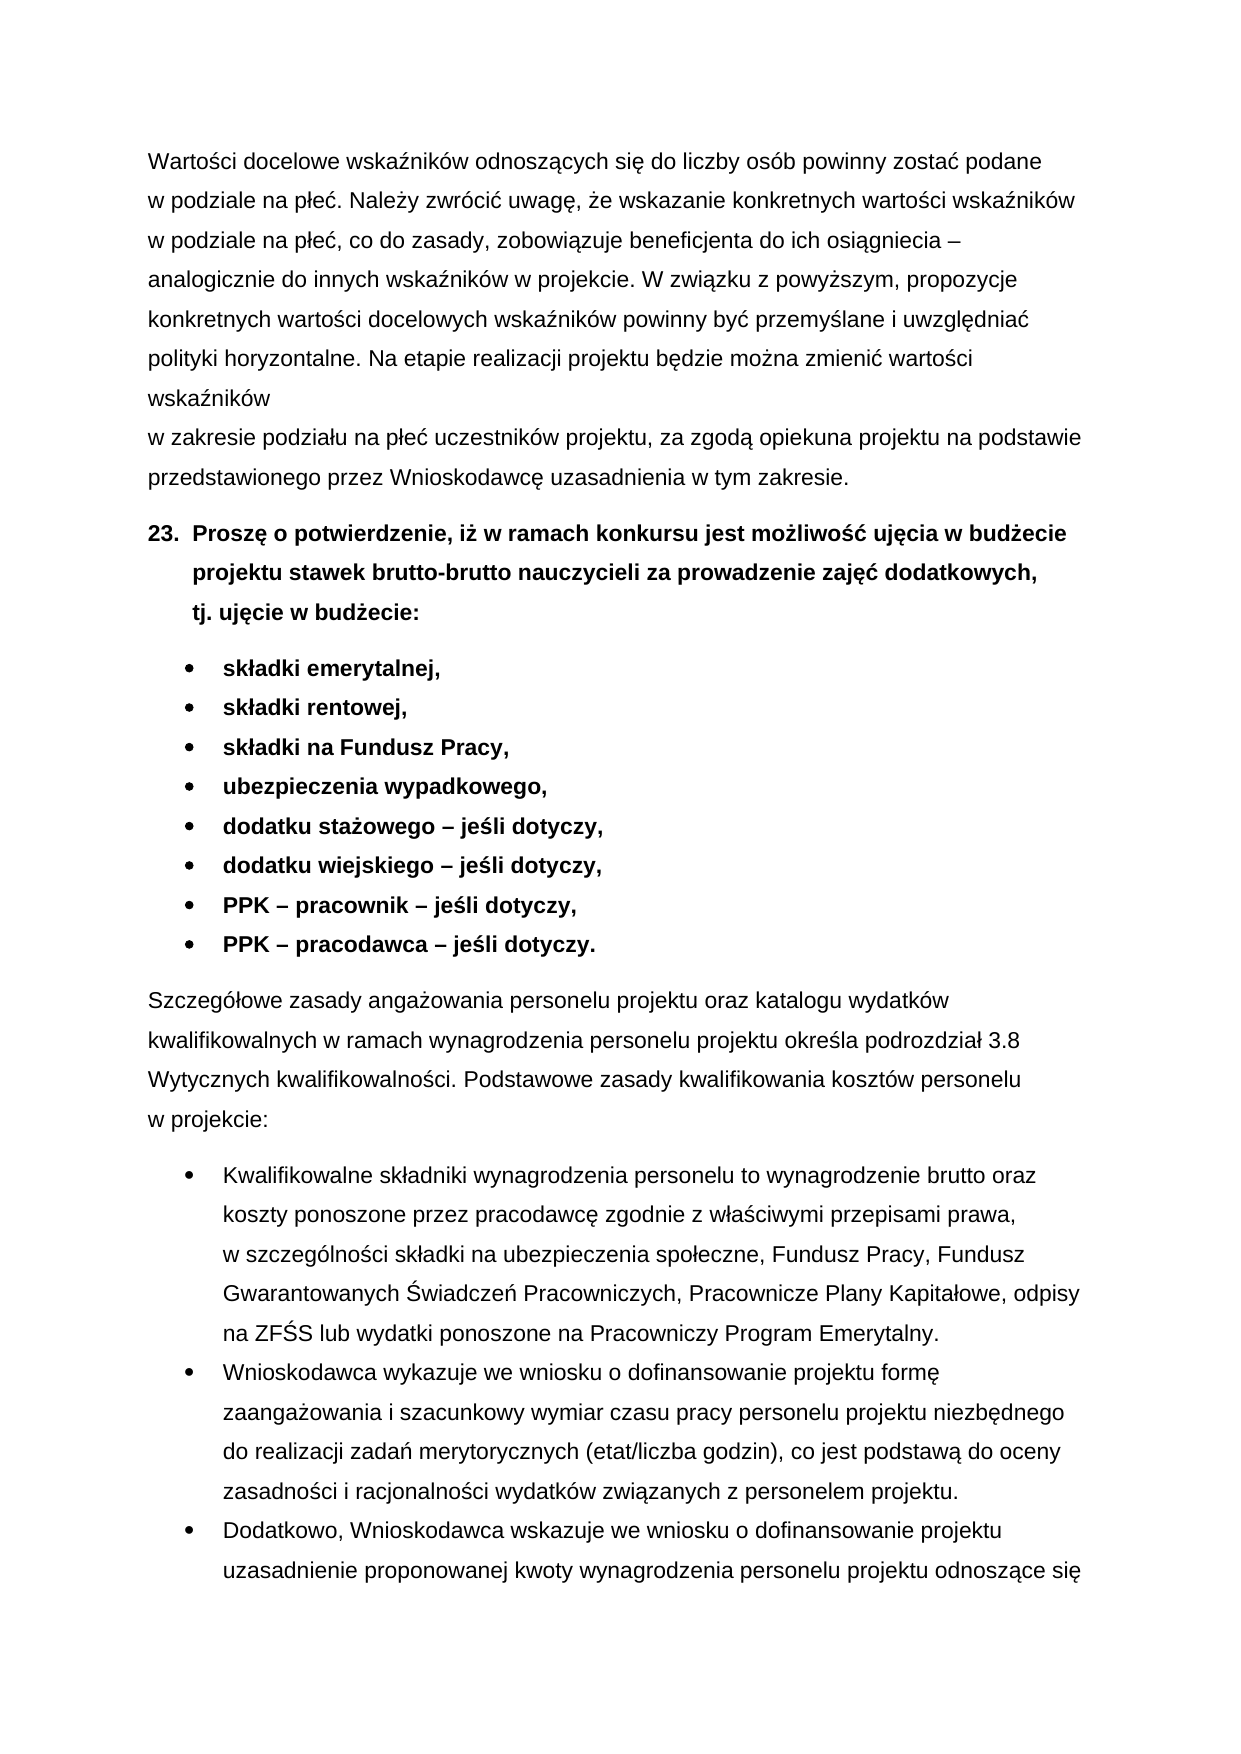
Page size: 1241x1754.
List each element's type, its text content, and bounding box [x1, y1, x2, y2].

list dodatku stażowego – jeśli dotyczy, [185, 813, 1093, 839]
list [185, 1517, 1093, 1583]
list ubezpieczenia wypadkowego, [185, 773, 1093, 799]
list składki rentowej, [185, 694, 1093, 721]
list Proszę o potwierdzenie, iż w ramach konkursu jest możliwość ujęcia w budżecie projektu stawek brutto-brutto nauczycieli za prowadzenie zajęć dodatkowych, tj. ujęcie w budżecie: [148, 519, 1093, 625]
list dodatku wiejskiego – jeśli dotyczy, [185, 852, 1093, 878]
list PPK – pracownik – jeśli dotyczy, [185, 892, 1093, 918]
text Wartości docelowe wskaźników odnoszących się do liczby osób powinny zostać podane w podziale na płeć. Należy zwrócić uwagę, że wskazanie konkretnych wartości wskaźników w podziale na płeć, co do zasady, zobowiązuje beneficjenta do ich osiągniecia – analogicznie do innych wskaźników w projekcie. W związku z powyższym, propozycje konkretnych wartości docelowych wskaźników powinny być przemyślane i uwzględniać polityki horyzontalne. Na etapie realizacji projektu będzie można zmienić wartości wskaźników w zakresie podziału na płeć uczestników projektu, za zgodą opiekuna projektu na podstawie przedstawionego przez Wnioskodawcę uzasadnienia w tym zakresie. [148, 148, 1093, 490]
list składki na Fundusz Pracy, [185, 734, 1093, 760]
list Kwalifikowalne składniki wynagrodzenia personelu to wynagrodzenie brutto oraz koszty ponoszone przez pracodawcę zgodnie z właściwymi przepisami prawa, w szczególności składki na ubezpieczenia społeczne, Fundusz Pracy, Fundusz Gwarantowanych Świadczeń Pracowniczych, Pracownicze Plany Kapitałowe, odpisy na ZFŚS lub wydatki ponoszone na Pracowniczy Program Emerytalny. [185, 1162, 1093, 1346]
list Wnioskodawca wykazuje we wniosku o dofinansowanie projektu formę zaangażowania i szacunkowy wymiar czasu pracy personelu projektu niezbędnego do realizacji zadań merytorycznych (etat/liczba godzin), co jest podstawą do oceny zasadności i racjonalności wydatków związanych z personelem projektu. [185, 1359, 1093, 1504]
list składki emerytalnej, [185, 655, 1093, 681]
text Szczegółowe zasady angażowania personelu projektu oraz katalogu wydatków kwalifikowalnych w ramach wynagrodzenia personelu projektu określa podrozdział 3.8 Wytycznych kwalifikowalności. Podstawowe zasady kwalifikowania kosztów personelu w projekcie: [148, 987, 1093, 1132]
list PPK – pracodawca – jeśli dotyczy. [185, 931, 1093, 957]
